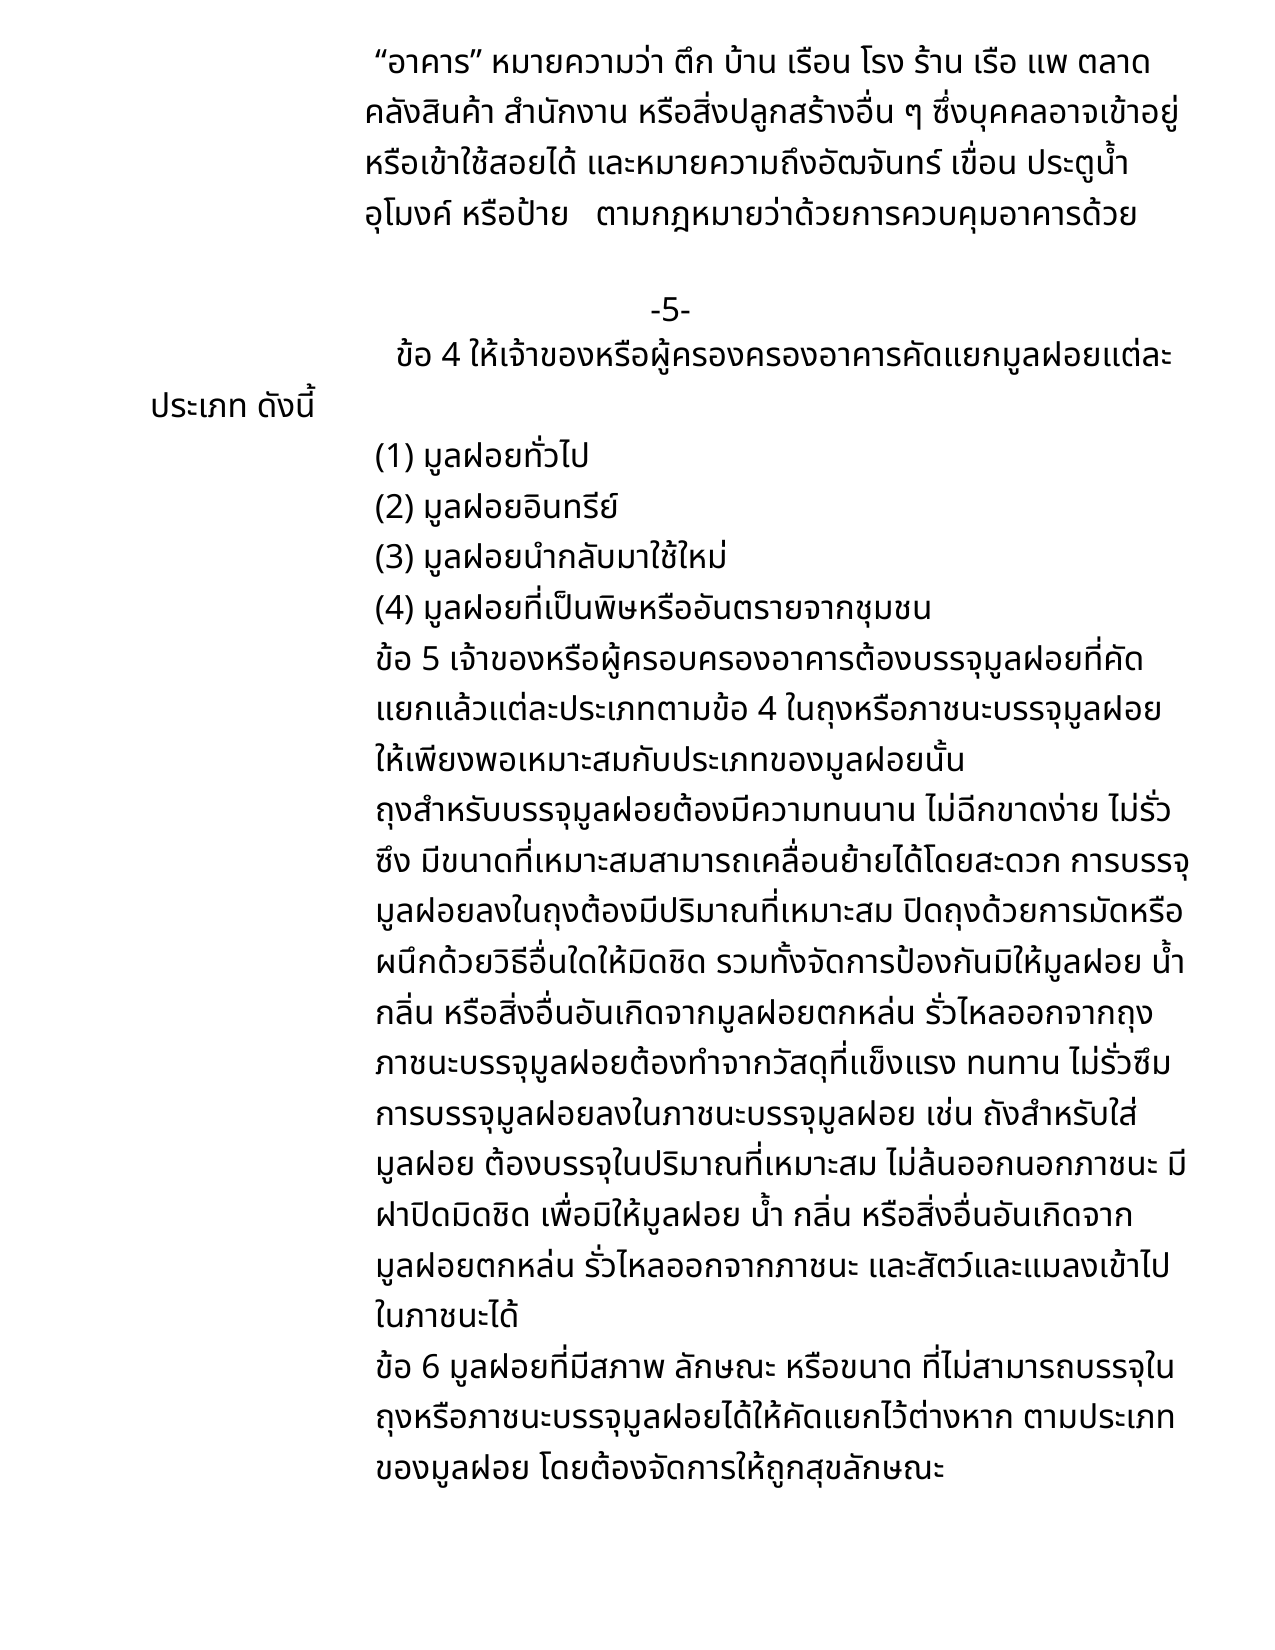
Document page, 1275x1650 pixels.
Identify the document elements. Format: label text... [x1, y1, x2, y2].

text “อาคาร” หมายความว่า ตึก บ้าน เรือน โรง ร้าน เรือ แพ ตลาด คลังสินค้า สำนักงาน หรือสิ่งปลูกสร้างอื่น ๆ ซึ่งบุคคลอาจเข้าอยู่ หรือเข้าใช้สอยได้ และหมายความถึงอัฒจันทร์ เขื่อน ประตูน้ำ อุโมงค์ หรือป้าย ตามกฎหมายว่าด้วยการควบคุมอาคารด้วย [364, 37, 1191, 240]
text (3) มูลฝอยนำกลับมาใช้ใหม่ [150, 533, 1191, 584]
text ข้อ 5 เจ้าของหรือผู้ครอบครองอาคารต้องบรรจุมูลฝอยที่คัดแยกแล้วแต่ละประเภทตามข้อ 4 ในถุงหรือภาชนะบรรจุมูลฝอย ให้เพียงพอเหมาะสมกับประเภทของมูลฝอยนั้น [375, 634, 1191, 786]
text ข้อ 4 ให้เจ้าของหรือผู้ครองครองอาคารคัดแยกมูลฝอยแต่ละประเภท ดังนี้ [150, 331, 1191, 432]
text -5- [150, 285, 1191, 331]
text (4) มูลฝอยที่เป็นพิษหรืออันตรายจากชุมชน [150, 584, 1191, 634]
text ข้อ 6 มูลฝอยที่มีสภาพ ลักษณะ หรือขนาด ที่ไม่สามารถบรรจุในถุงหรือภาชนะบรรจุมูลฝอยได้ให้คัดแยกไว้ต่างหาก ตามประเภทของมูลฝอย โดยต้องจัดการให้ถูกสุขลักษณะ [375, 1342, 1191, 1494]
text (2) มูลฝอยอินทรีย์ [150, 483, 1191, 533]
text ถุงสำหรับบรรจุมูลฝอยต้องมีความทนนาน ไม่ฉีกขาดง่าย ไม่รั่วซึง มีขนาดที่เหมาะสมสามารถเคลื่อนย้ายได้โดยสะดวก การบรรจุมูลฝอยลงในถุงต้องมีปริมาณที่เหมาะสม ปิดถุงด้วยการมัดหรือผนึกด้วยวิธีอื่นใดให้มิดชิด รวมทั้งจัดการป้องกันมิให้มูลฝอย น้ำ กลิ่น หรือสิ่งอื่นอันเกิดจากมูลฝอยตกหล่น รั่วไหลออกจากถุง [375, 786, 1191, 1039]
text (1) มูลฝอยทั่วไป [150, 432, 1191, 483]
text ภาชนะบรรจุมูลฝอยต้องทำจากวัสดุที่แข็งแรง ทนทาน ไม่รั่วซึม การบรรจุมูลฝอยลงในภาชนะบรรจุมูลฝอย เช่น ถังสำหรับใส่มูลฝอย ต้องบรรจุในปริมาณที่เหมาะสม ไม่ล้นออกนอกภาชนะ มีฝาปิดมิดชิด เพื่อมิให้มูลฝอย น้ำ กลิ่น หรือสิ่งอื่นอันเกิดจากมูลฝอยตกหล่น รั่วไหลออกจากภาชนะ และสัตว์และแมลงเข้าไปในภาชนะได้ [375, 1039, 1191, 1342]
